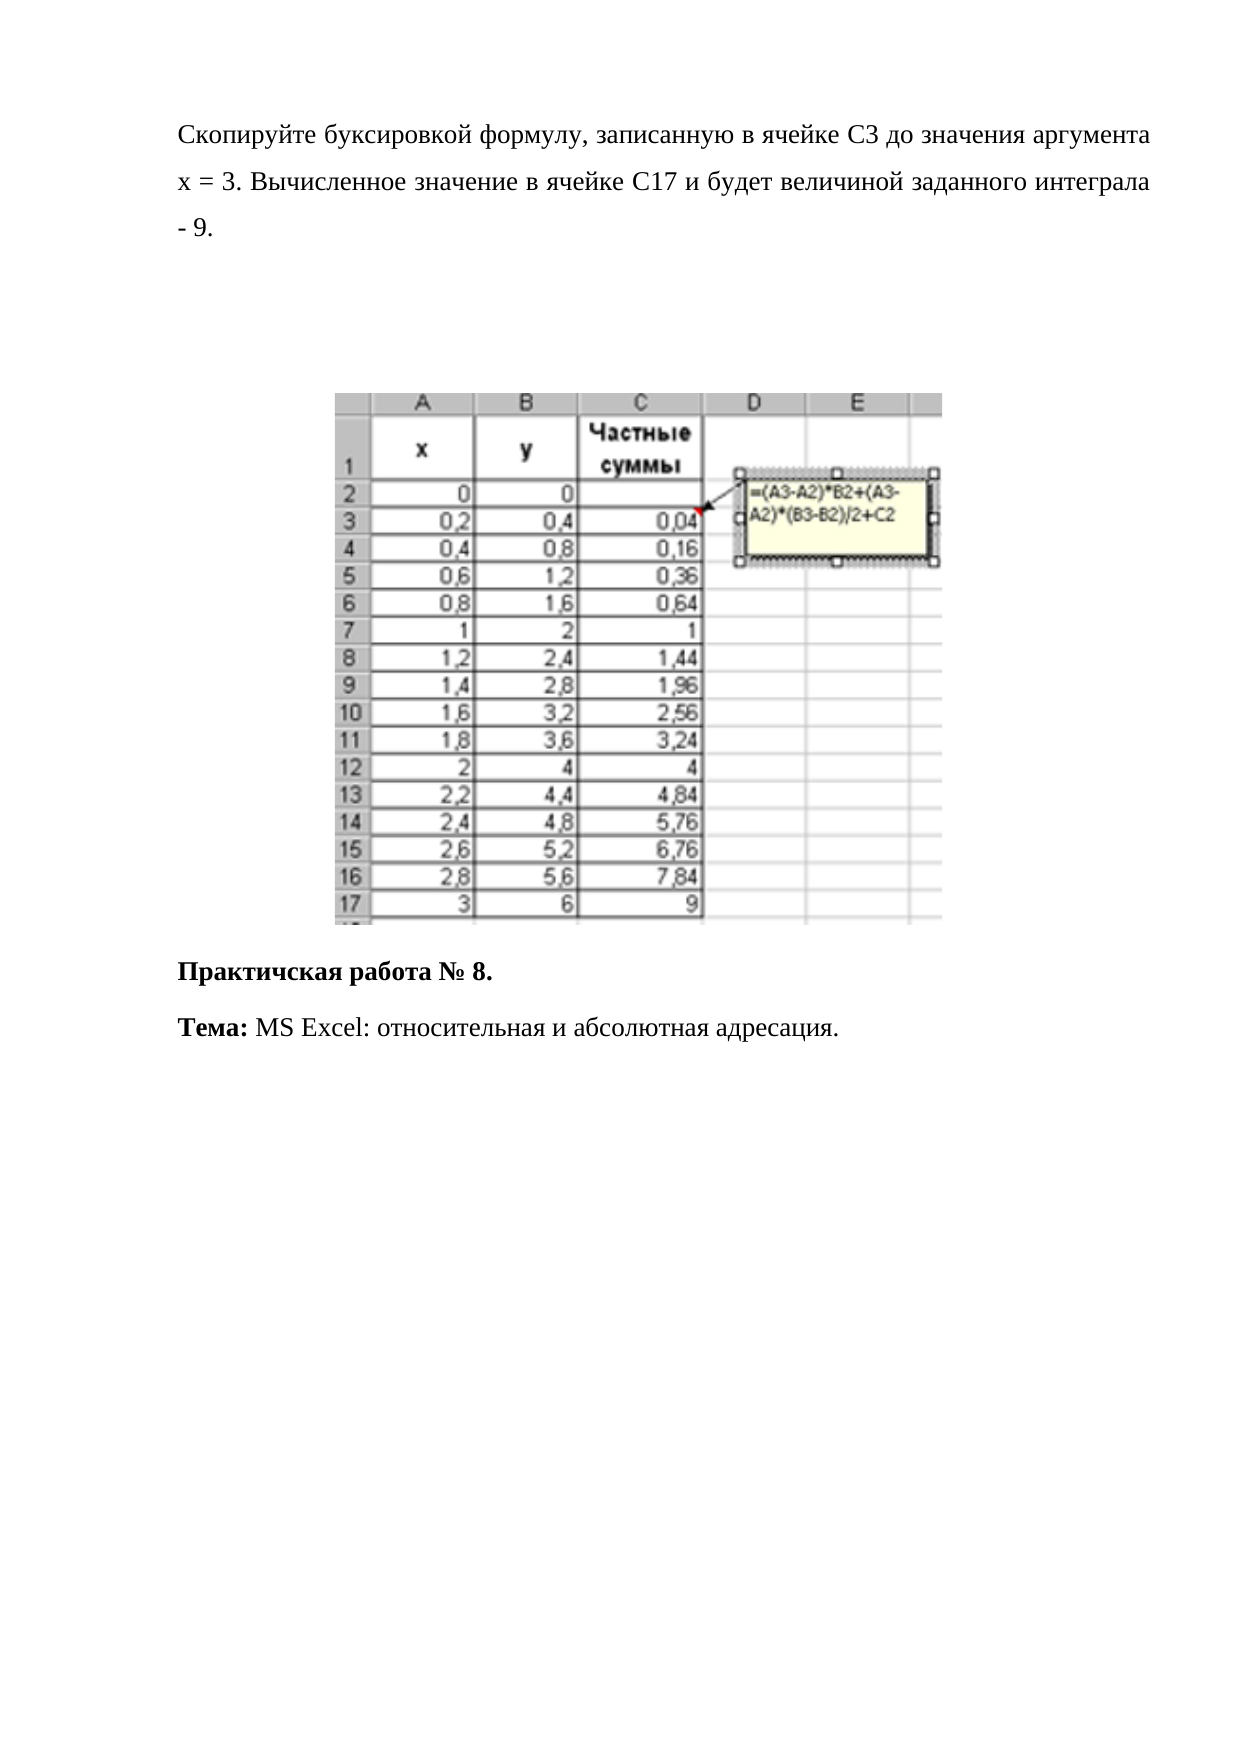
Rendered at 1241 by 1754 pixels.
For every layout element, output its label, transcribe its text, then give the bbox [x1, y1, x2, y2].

picture [334, 393, 943, 925]
text Тема: MS Excel: относительная и абсолютная адресация. [177, 1012, 1152, 1043]
text Скопируйте буксировкой формулу, записанную в ячейке С3 до значения аргумента х = 3. Вычисленное значение в ячейке С17 и будет величиной заданного интеграла - 9. [177, 118, 1152, 243]
